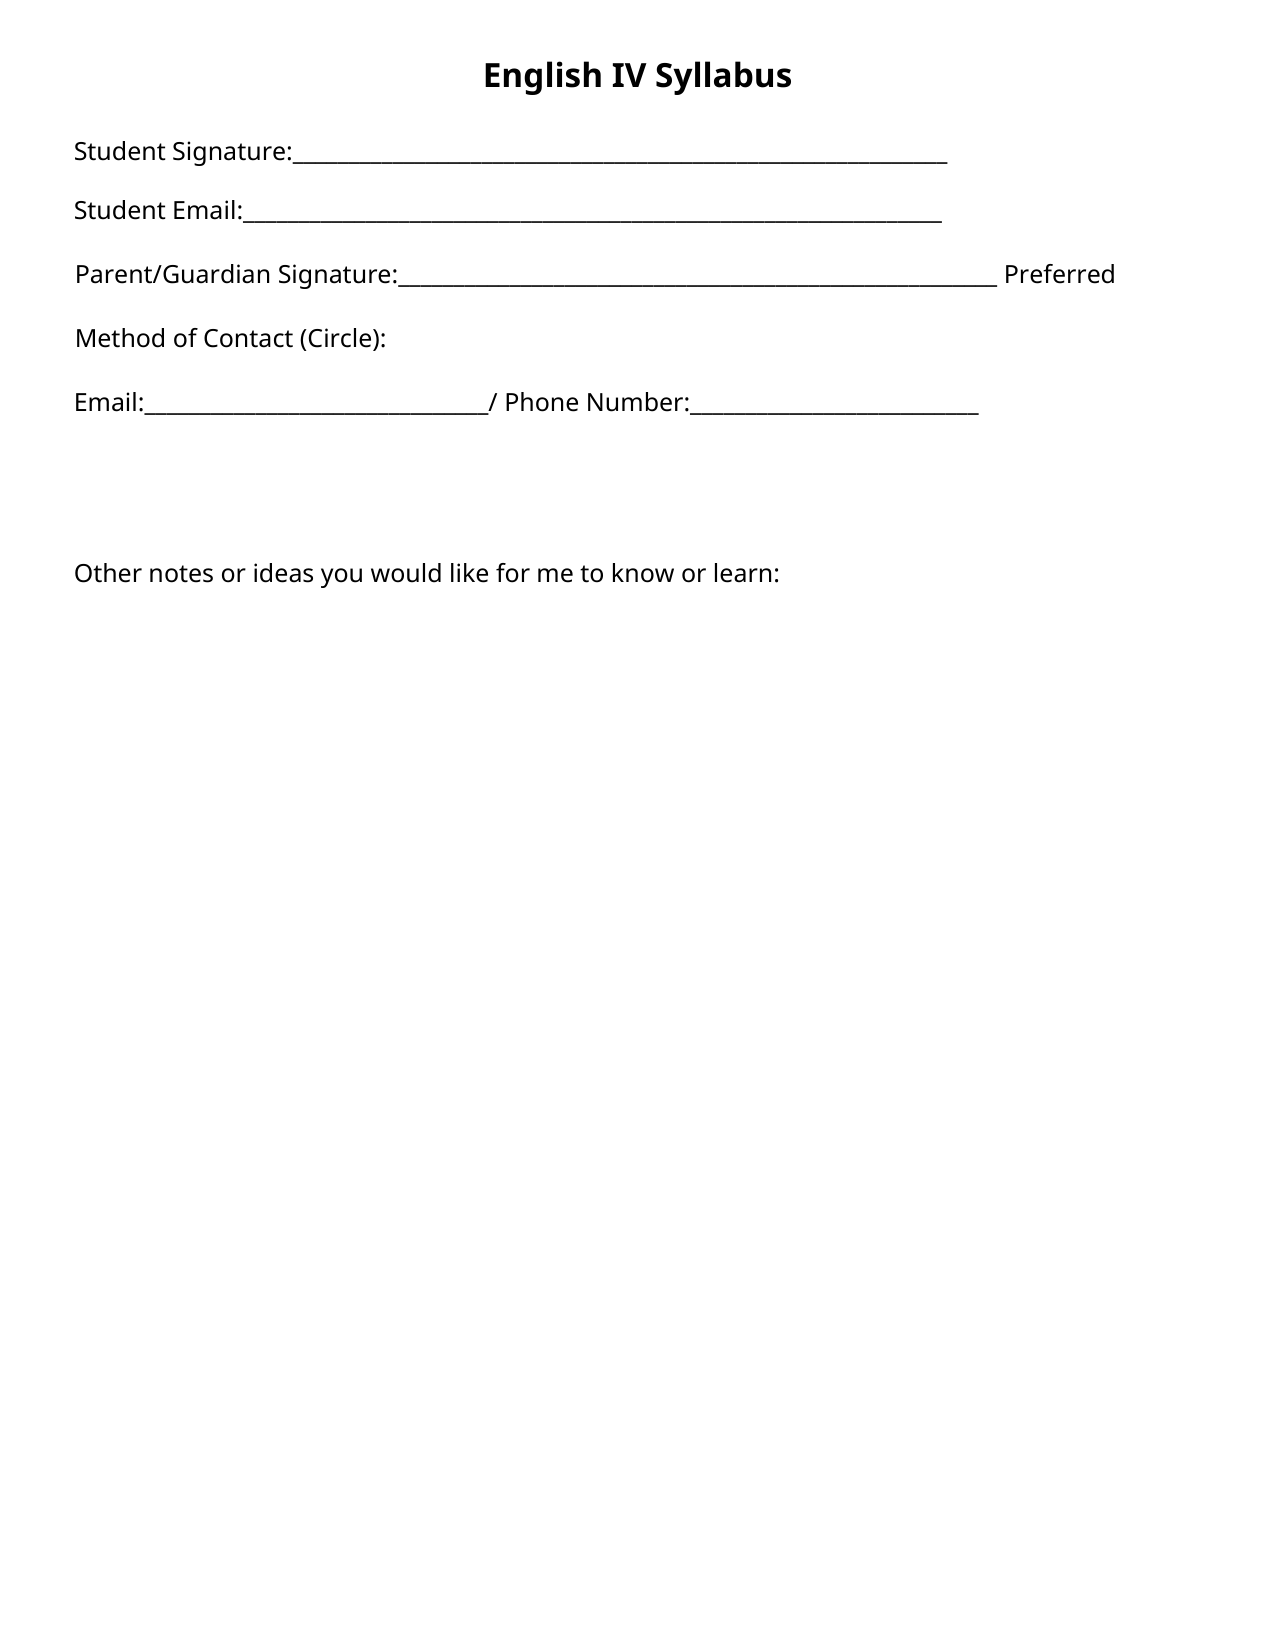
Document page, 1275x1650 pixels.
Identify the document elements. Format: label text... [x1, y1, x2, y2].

text Other notes or ideas you would like for me to know or learn: [73, 555, 1199, 589]
text Student Email:_______________________________________________________________ Parent/Guardian Signature:______________________________________________________ Preferred Method of Contact (Circle): [73, 192, 1142, 354]
text Student Signature:___________________________________________________________ [73, 134, 1199, 168]
text Email:_______________________________/ Phone Number:__________________________ [73, 384, 1199, 418]
